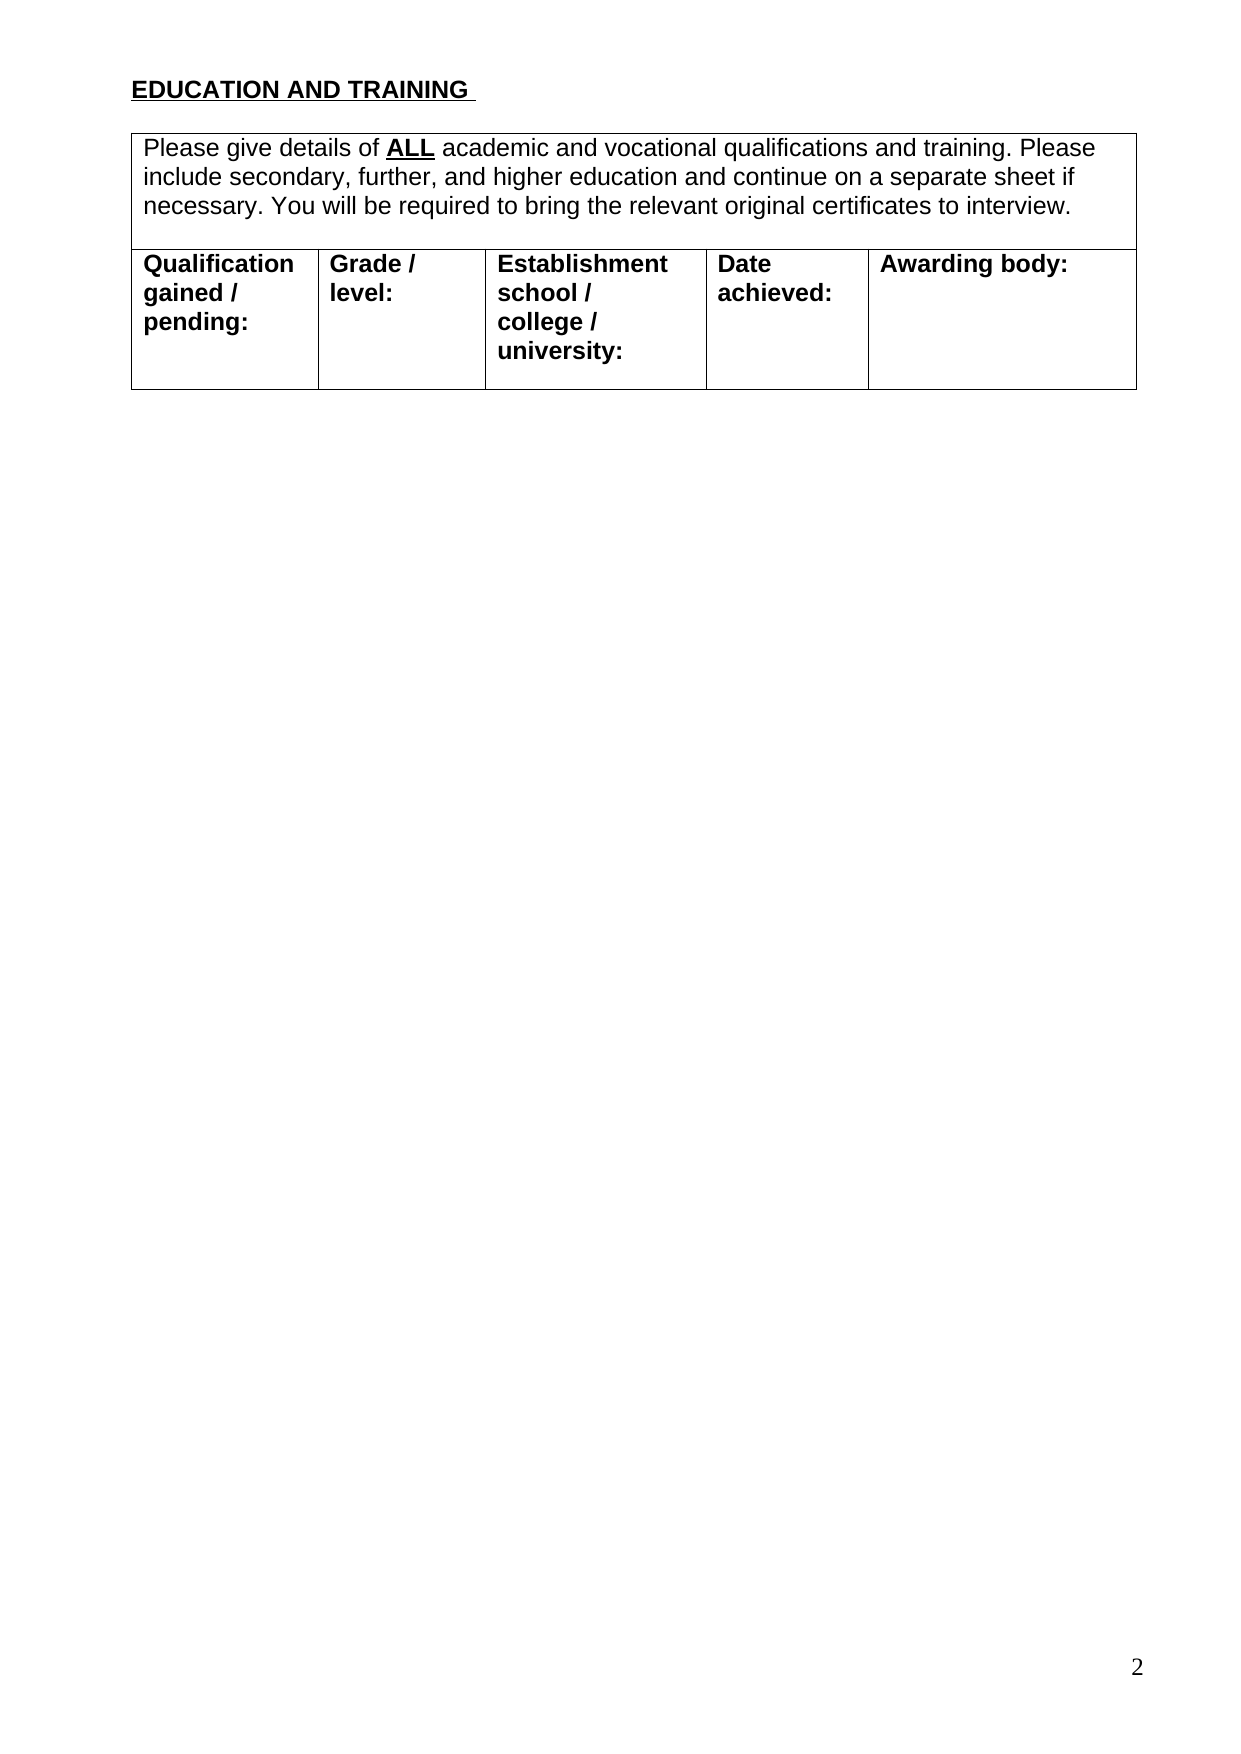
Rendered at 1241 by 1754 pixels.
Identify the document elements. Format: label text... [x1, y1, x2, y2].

table_cell Qualification gained / pending: [132, 250, 318, 388]
text EDUCATION AND TRAINING [131, 75, 1144, 132]
table_cell Grade / level: [319, 250, 485, 388]
table_cell Establishment school / college / university: [486, 250, 706, 388]
table_cell Awarding body: [869, 250, 1136, 388]
table_cell Date achieved: [707, 250, 868, 388]
table_header Please give details of ALL academic and vocational qualifications and training. Please include secondary, further, and higher education and continue on a separate sheet if necessary. You will be required to bring the relevant original certificates to interview. [132, 134, 1136, 248]
